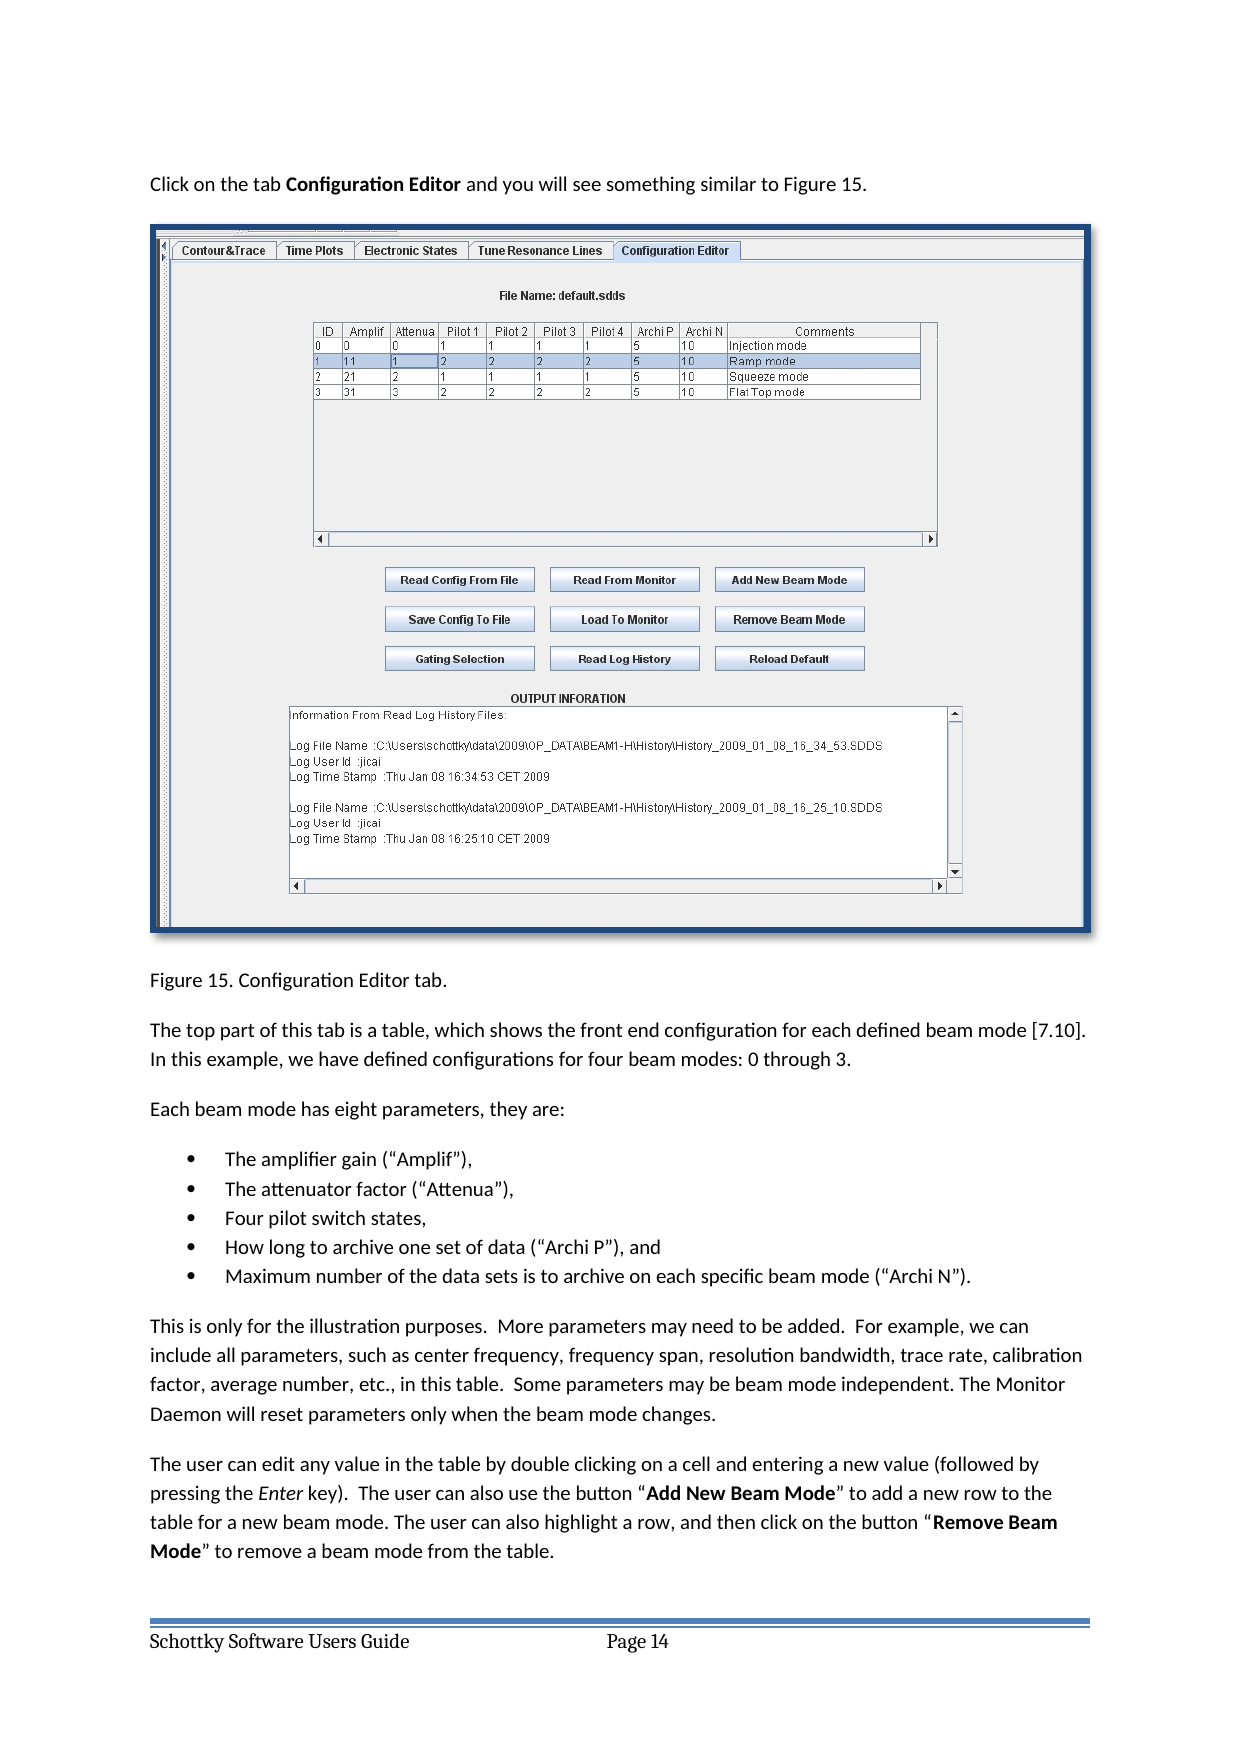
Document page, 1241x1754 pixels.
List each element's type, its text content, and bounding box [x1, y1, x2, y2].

list Four pilot switch states, [187, 1205, 1090, 1230]
list The amplifier gain (“Amplif”), [187, 1147, 1090, 1172]
text This is only for the illustration purposes. More parameters may need to be added. For example, we can include all parameters, such as center frequency, frequency span, resolution bandwidth, trace rate, calibration factor, average number, etc., in this table. Some parameters may be beam mode independent. The Monitor Daemon will reset parameters only when the beam mode changes. [150, 1313, 1090, 1426]
text Each beam mode has eight parameters, they are: [150, 1097, 1090, 1122]
list Maximum number of the data sets is to archive on each specific beam mode (“Archi N”). [187, 1263, 1090, 1289]
text The user can edit any value in the table by double clicking on a cell and entering a new value (followed by pressing the Enter key). The user can also use the button “Add New Beam Mode” to add a new row to the table for a new beam mode. The user can also highlight a row, and then click on the button “Remove Beam Mode” to remove a beam mode from the table. [150, 1451, 1090, 1564]
list The attenuator factor (“Attenua”), [187, 1176, 1090, 1201]
picture [156, 230, 1084, 927]
text Click on the tab Configuration Editor and you will see something similar to Figure 15. [150, 171, 1090, 196]
text The top part of this tab is a table, which shows the front end configuration for each defined beam mode [7.10]. In this example, we have defined configurations for four beam modes: 0 through 3. [150, 1017, 1090, 1072]
text Figure 15. Configuration Editor tab. [150, 967, 1090, 993]
list How long to archive one set of data (“Archi P”), and [187, 1234, 1090, 1259]
